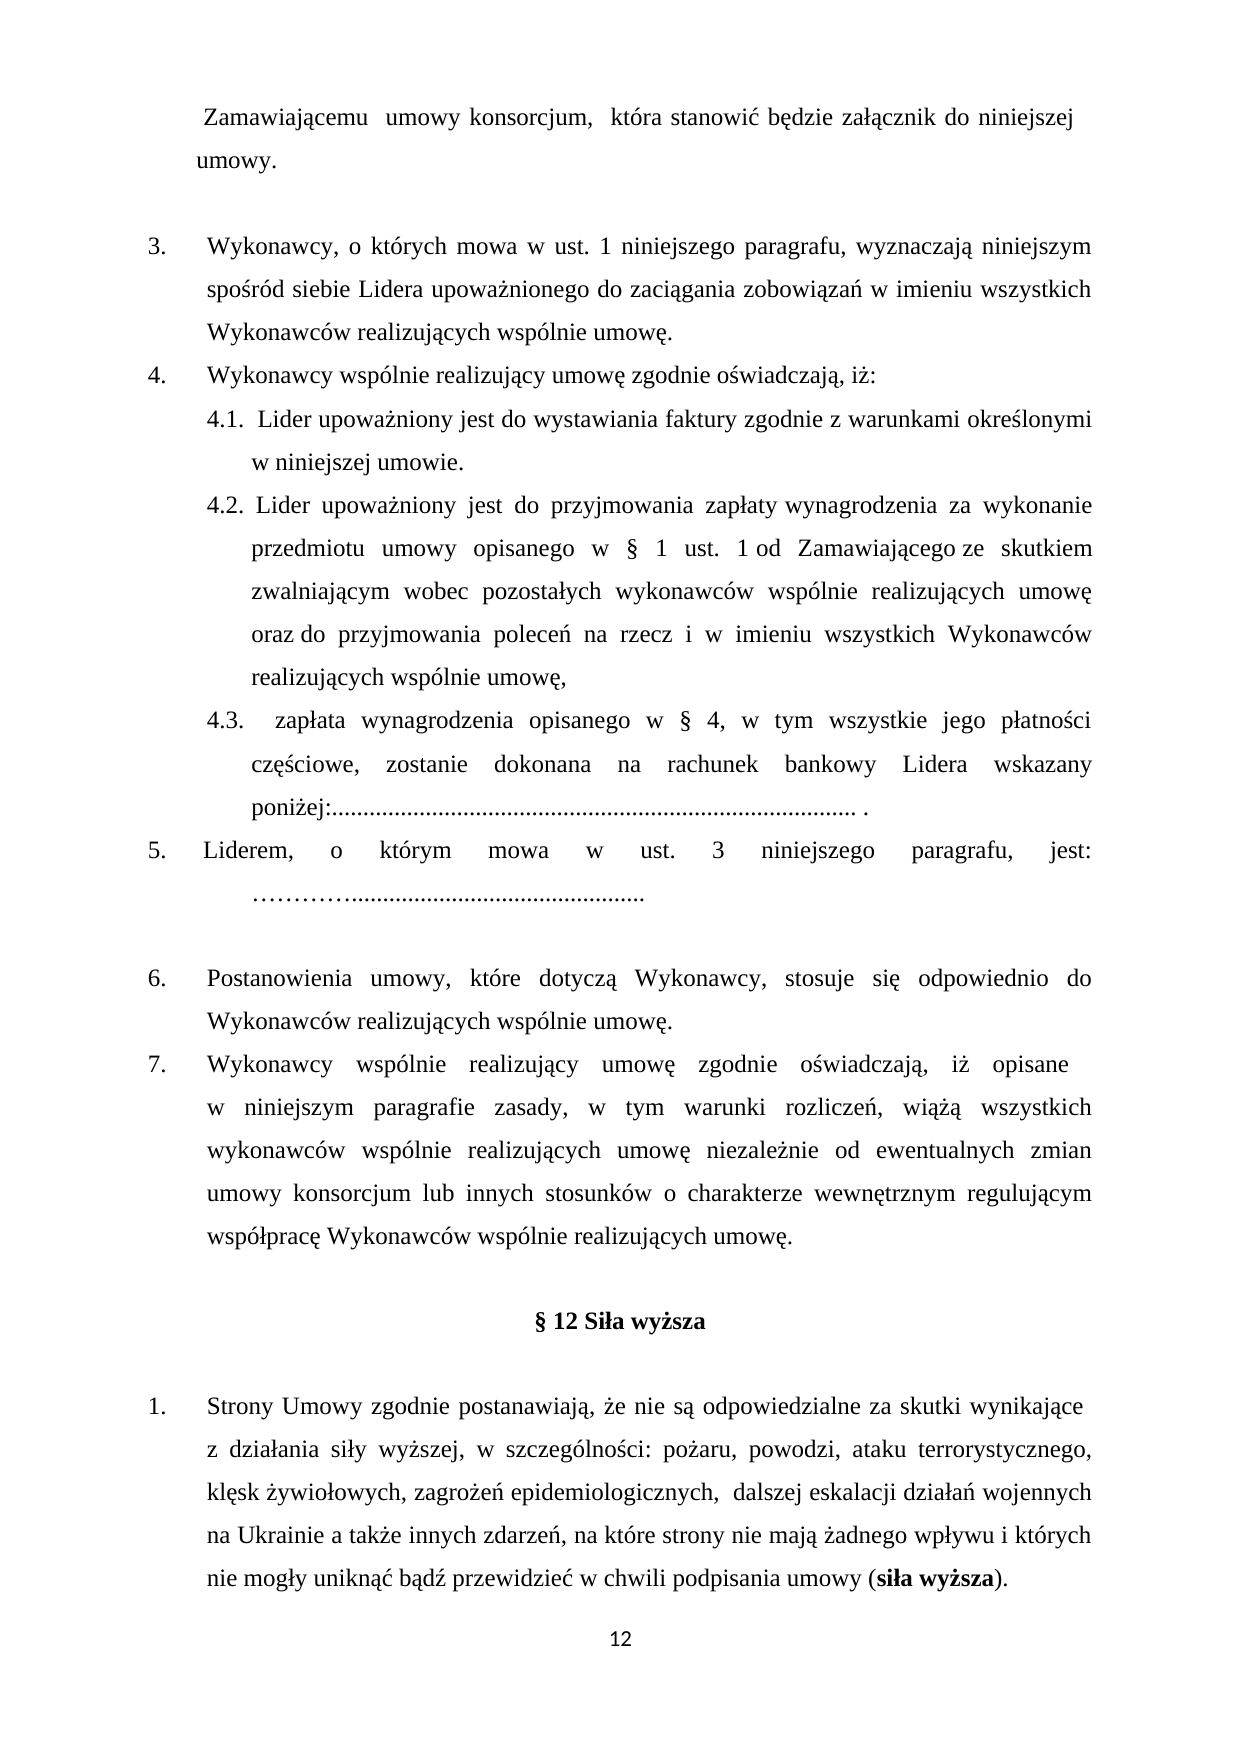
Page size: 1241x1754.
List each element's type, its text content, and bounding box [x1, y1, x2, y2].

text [148, 102, 1093, 174]
text 5. Liderem, o którym mowa w ust. 3 niniejszego paragrafu, jest: …………............................................... [148, 835, 1093, 949]
text 4.1. Lider upoważniony jest do wystawiania faktury zgodnie z warunkami określonymi w niniejszej umowie. [207, 404, 1093, 476]
text § 12 Siła wyższa [148, 1306, 1092, 1377]
text 7. Wykonawcy wspólnie realizujący umowę zgodnie oświadczają, iż opisane w niniejszym paragrafie zasady, w tym warunki rozliczeń, wiążą wszystkich wykonawców wspólnie realizujących umowę niezależnie od ewentualnych zmian umowy konsorcjum lub innych stosunków o charakterze wewnętrznym regulującym współpracę Wykonawców wspólnie realizujących umowę. [148, 1049, 1093, 1250]
text 4.2. Lider upoważniony jest do przyjmowania zapłaty wynagrodzenia za wykonanie przedmiotu umowy opisanego w § 1 ust. 1 od Zamawiającego ze skutkiem zwalniającym wobec pozostałych wykonawców wspólnie realizujących umowę oraz do przyjmowania poleceń na rzecz i w imieniu wszystkich Wykonawców realizujących wspólnie umowę, [207, 490, 1093, 691]
list Strony Umowy zgodnie postanawiają, że nie są odpowiedzialne za skutki wynikające z działania siły wyższej, w szczególności: pożaru, powodzi, ataku terrorystycznego, klęsk żywiołowych, zagrożeń epidemiologicznych, dalszej eskalacji działań wojennych na Ukrainie a także innych zdarzeń, na które strony nie mają żadnego wpływu i których nie mogły uniknąć bądź przewidzieć w chwili podpisania umowy (siła wyższa). [148, 1391, 1093, 1592]
text 4.3. zapłata wynagrodzenia opisanego w § 4, w tym wszystkie jego płatności częściowe, zostanie dokonana na rachunek bankowy Lidera wskazany poniżej:.................................................................................... . [207, 706, 1093, 821]
text 6. Postanowienia umowy, które dotyczą Wykonawcy, stosuje się odpowiednio do Wykonawców realizujących wspólnie umowę. [148, 963, 1093, 1034]
text 4. Wykonawcy wspólnie realizujący umowę zgodnie oświadczają, iż: [148, 361, 1093, 389]
text 3. Wykonawcy, o których mowa w ust. 1 niniejszego paragrafu, wyznaczają niniejszym spośród siebie Lidera upoważnionego do zaciągania zobowiązań w imieniu wszystkich Wykonawców realizujących wspólnie umowę. [148, 231, 1093, 346]
